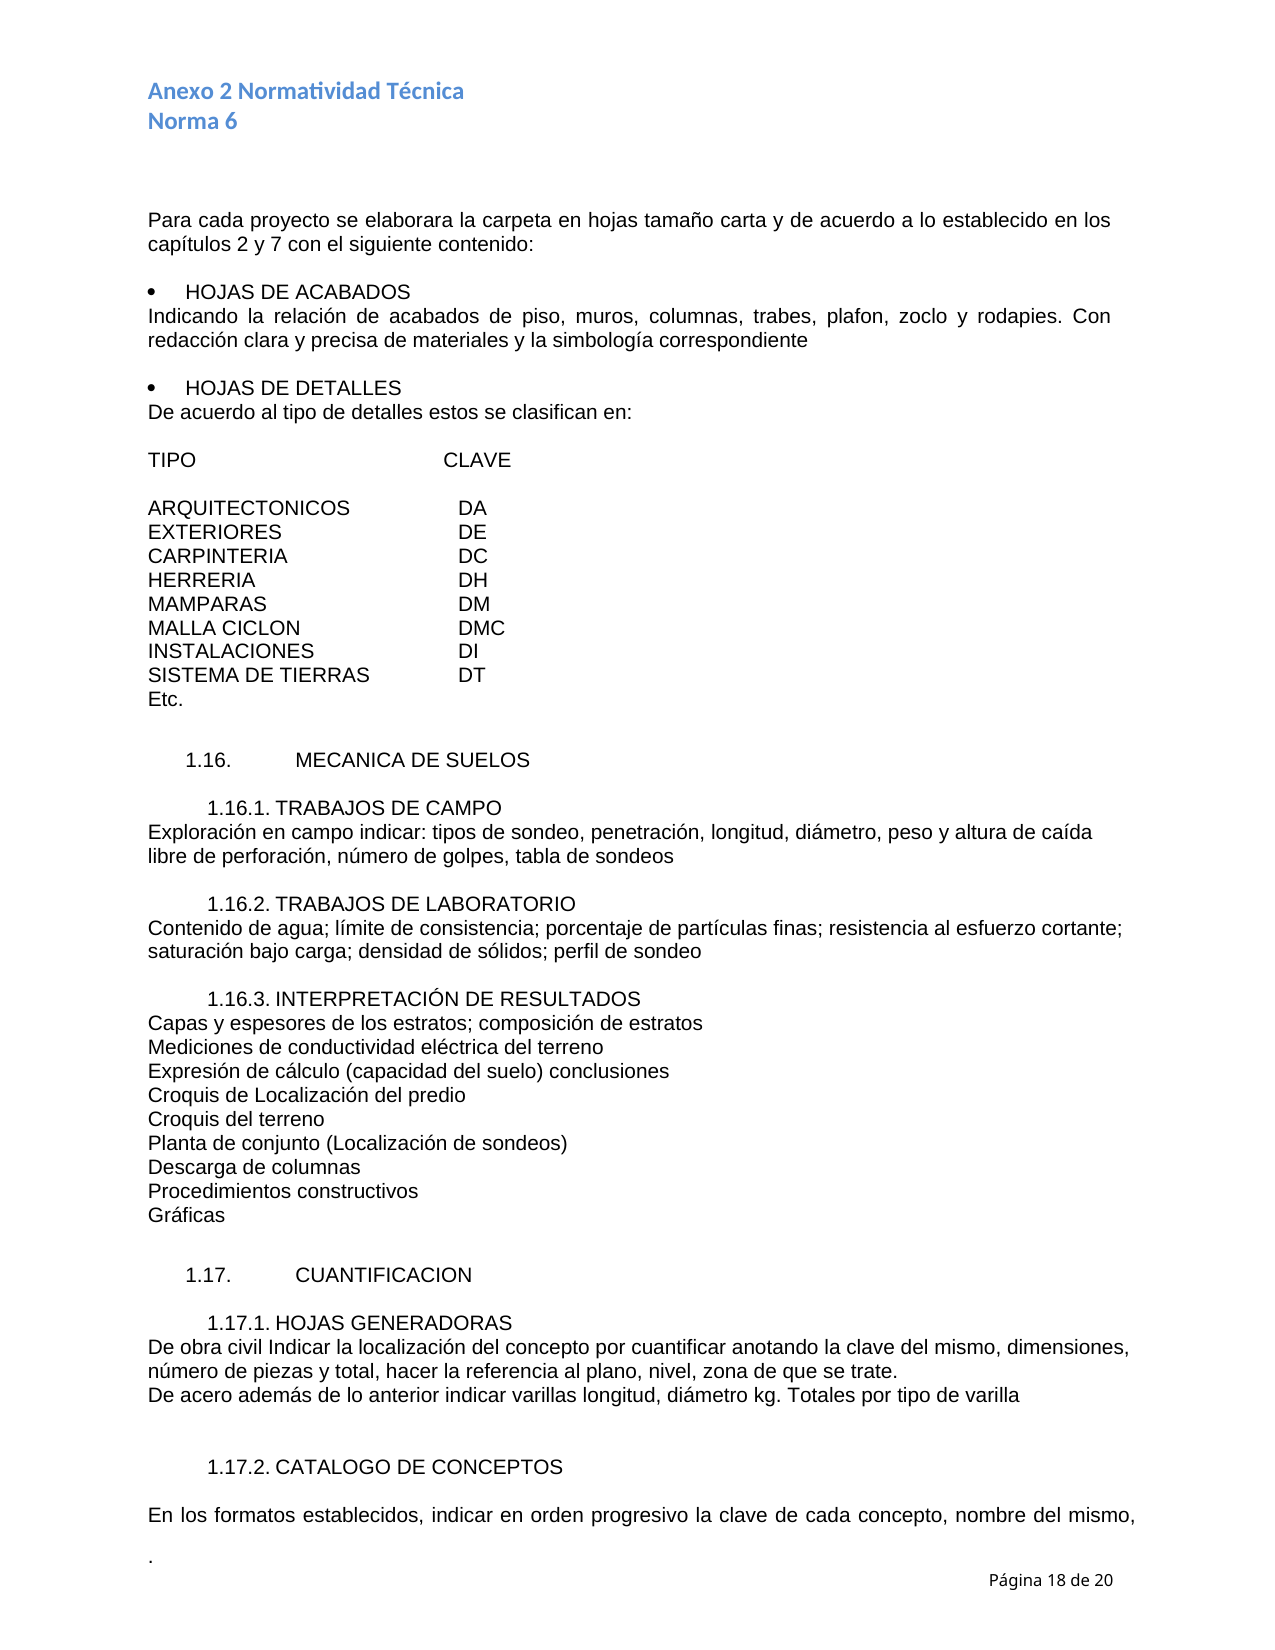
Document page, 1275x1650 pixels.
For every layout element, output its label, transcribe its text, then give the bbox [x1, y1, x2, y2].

text Planta de conjunto (Localización de sondeos) [148, 1131, 1137, 1155]
text De obra civil Indicar la localización del concepto por cuantificar anotando la clave del mismo, dimensiones, número de piezas y total, hacer la referencia al plano, nivel, zona de que se trate. [148, 1335, 1137, 1383]
subtitle interpretación de resultados [207, 987, 1113, 1011]
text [148, 1503, 1137, 1527]
text Mediciones de conductividad eléctrica del terreno [148, 1035, 1137, 1059]
list HOJAS DE DETALLES [148, 376, 1113, 400]
text Gráficas [148, 1203, 1137, 1227]
text Croquis del terreno [148, 1107, 1137, 1131]
text Para cada proyecto se elaborara la carpeta en hojas tamaño carta y de acuerdo a lo establecido en los capítulos 2 y 7 con el siguiente contenido: [148, 208, 1113, 256]
text INSTALACIONES DI [148, 639, 1113, 663]
list HOJAS DE ACABADOS [148, 280, 1113, 304]
text EXTERIORES DE [148, 519, 1113, 543]
text Indicando la relación de acabados de piso, muros, columnas, trabes, plafon, zoclo y rodapies. Con redacción clara y precisa de materiales y la simbología correspondiente [148, 304, 1113, 352]
subtitle HOJAS GENERADORAS [207, 1311, 1113, 1335]
text HERRERIA DH [148, 567, 1113, 591]
subtitle CATALOGO DE CONCEPTOS [207, 1455, 1113, 1479]
text MAMPARAS DM [148, 591, 1113, 615]
text Descarga de columnas [148, 1155, 1137, 1179]
subtitle MECANICA DE SUELOS [185, 748, 1113, 772]
text MALLA CICLON DMC [148, 615, 1113, 639]
text De acero además de lo anterior indicar varillas longitud, diámetro kg. Totales por tipo de varilla [148, 1383, 1137, 1407]
text Expresión de cálculo (capacidad del suelo) conclusiones [148, 1059, 1137, 1083]
text Procedimientos constructivos [148, 1179, 1113, 1203]
text TIPO CLAVE [148, 448, 1113, 472]
text CARPINTERIA DC [148, 543, 1113, 567]
subtitle CUANTIFICACION [185, 1263, 1113, 1287]
text ARQUITECTONICOS DA [148, 496, 1113, 519]
text Capas y espesores de los estratos; composición de estratos [148, 1011, 1137, 1035]
text Exploración en campo indicar: tipos de sondeo, penetración, longitud, diámetro, peso y altura de caída libre de perforación, número de golpes, tabla de sondeos [148, 819, 1137, 867]
text De acuerdo al tipo de detalles estos se clasifican en: [148, 400, 1113, 424]
text Contenido de agua; límite de consistencia; porcentaje de partículas finas; resistencia al esfuerzo cortante; saturación bajo carga; densidad de sólidos; perfil de sondeo [148, 915, 1137, 963]
subtitle trabajos DE LABORATORIO [207, 891, 1113, 915]
text SISTEMA DE TIERRAS DT [148, 663, 1113, 687]
text Etc. [148, 687, 1113, 711]
text Croquis de Localización del predio [148, 1083, 1137, 1107]
subtitle trabajos de campo [207, 796, 1113, 819]
